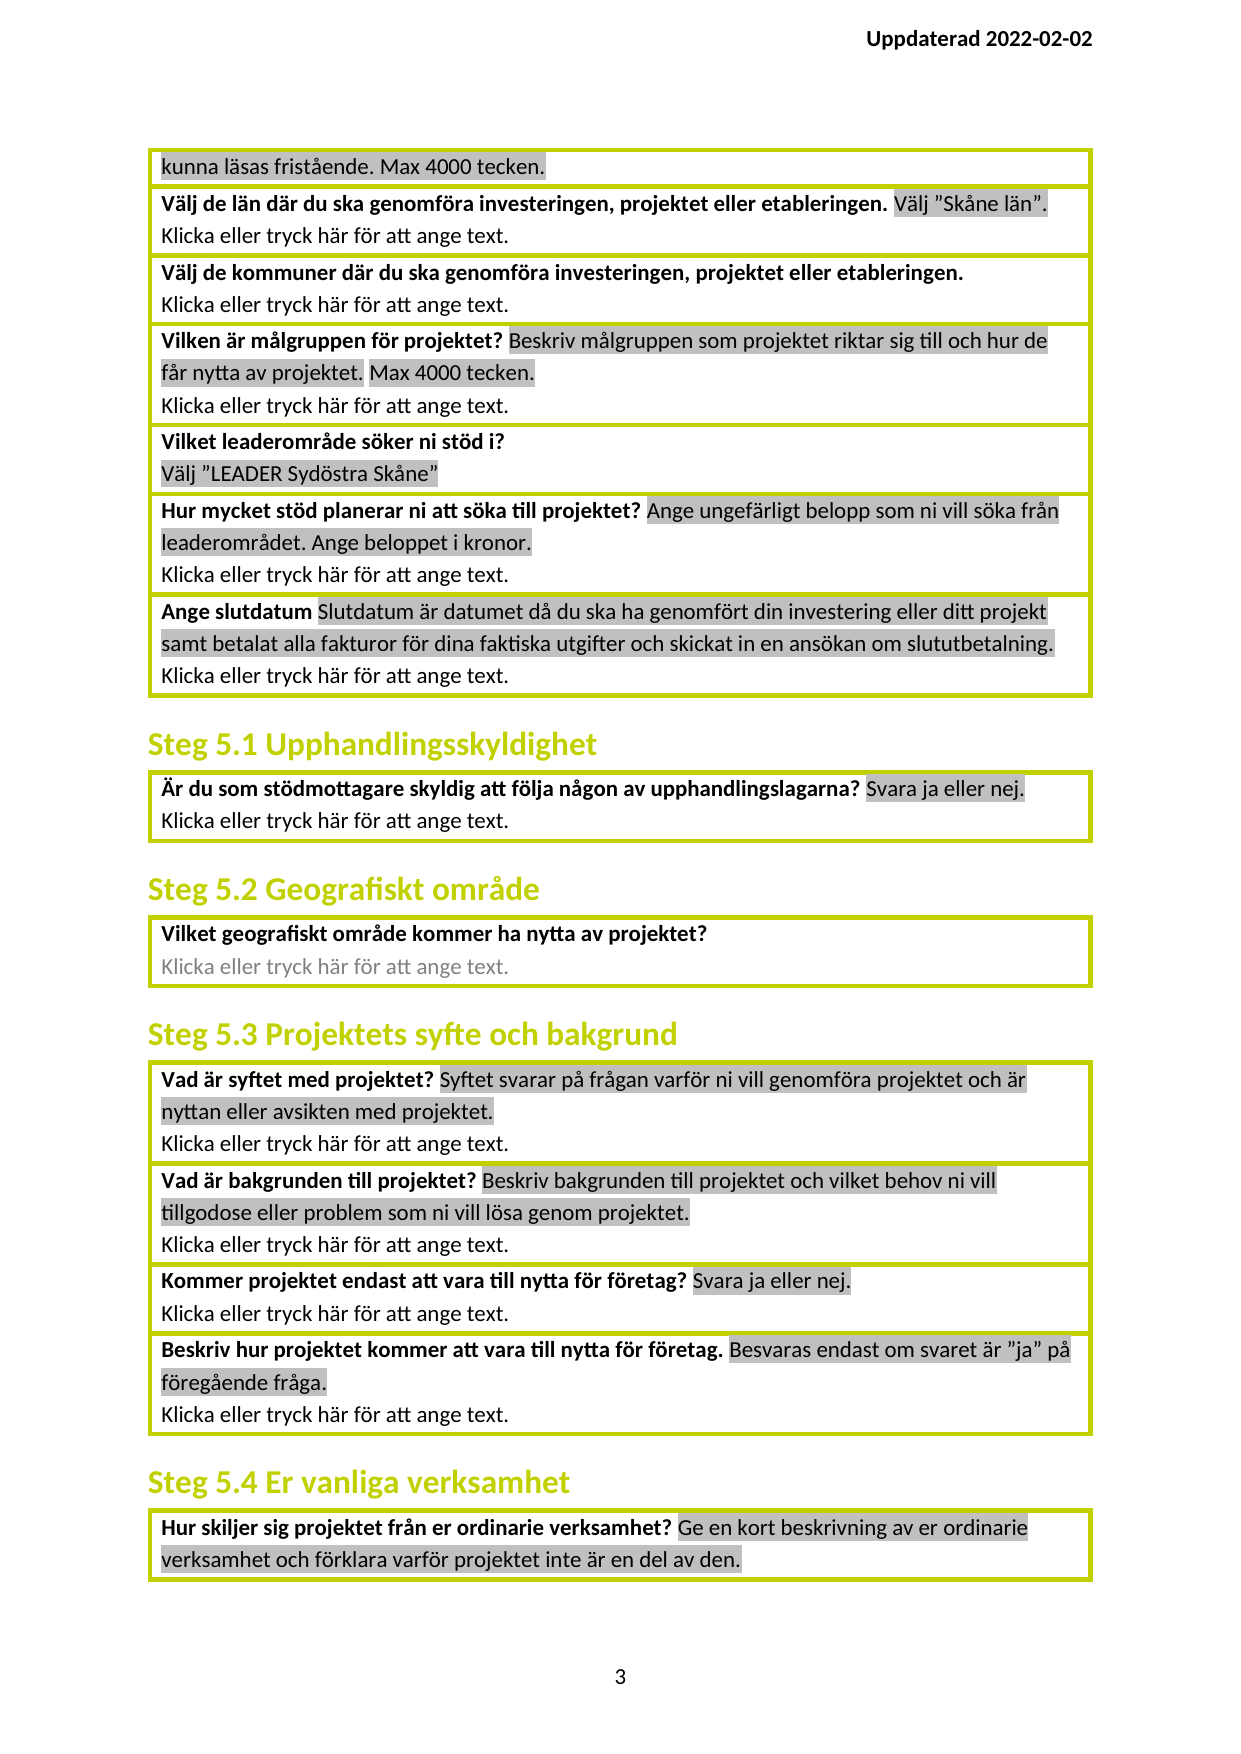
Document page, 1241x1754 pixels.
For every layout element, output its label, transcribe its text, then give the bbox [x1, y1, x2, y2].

table_cell Välj de län där du ska genomföra investeringen, projektet eller etableringen. Välj ”Skåne län”. [152, 189, 1088, 253]
table_header Vad är syftet med projektet? Syftet svarar på frågan varför ni vill genomföra projektet och är nyttan eller avsikten med projektet. [152, 1065, 1088, 1161]
subtitle Steg 5.2 Geografiskt område [148, 868, 1093, 909]
subtitle Steg 5.1 Upphandlingsskyldighet [148, 723, 1093, 764]
table_cell Välj de kommuner där du ska genomföra investeringen, projektet eller etableringen. [152, 258, 1088, 322]
table_header Är du som stödmottagare skyldig att följa någon av upphandlingslagarna? Svara ja eller nej. [152, 775, 1088, 838]
table_cell Vilket leaderområde söker ni stöd i? Välj ”LEADER Sydöstra Skåne” [152, 427, 1088, 491]
table_cell Vad är bakgrunden till projektet? Beskriv bakgrunden till projektet och vilket behov ni vill tillgodose eller problem som ni vill lösa genom projektet. [152, 1166, 1088, 1262]
table_cell Hur mycket stöd planerar ni att söka till projektet? Ange ungefärligt belopp som ni vill söka från leaderområdet. Ange beloppet i kronor. [152, 496, 1088, 592]
subtitle Steg 5.4 Er vanliga verksamhet [148, 1461, 1093, 1502]
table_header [152, 1513, 1088, 1577]
table_header Vilket geografiskt område kommer ha nytta av projektet? [152, 920, 1088, 984]
table_cell Beskriv hur projektet kommer att vara till nytta för företag. Besvaras endast om svaret är ”ja” på föregående fråga. [152, 1336, 1088, 1432]
subtitle Steg 5.3 Projektets syfte och bakgrund [148, 1013, 1093, 1054]
table_cell Ange slutdatum Slutdatum är datumet då du ska ha genomfört din investering eller ditt projekt samt betalat alla fakturor för dina faktiska utgifter och skickat in en ansökan om slututbetalning. [152, 597, 1088, 693]
table_cell Kommer projektet endast att vara till nytta för företag? Svara ja eller nej. [152, 1267, 1088, 1331]
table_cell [152, 152, 1088, 184]
table_cell Vilken är målgruppen för projektet? Beskriv målgruppen som projektet riktar sig till och hur de får nytta av projektet. Max 4000 tecken. [152, 326, 1088, 423]
